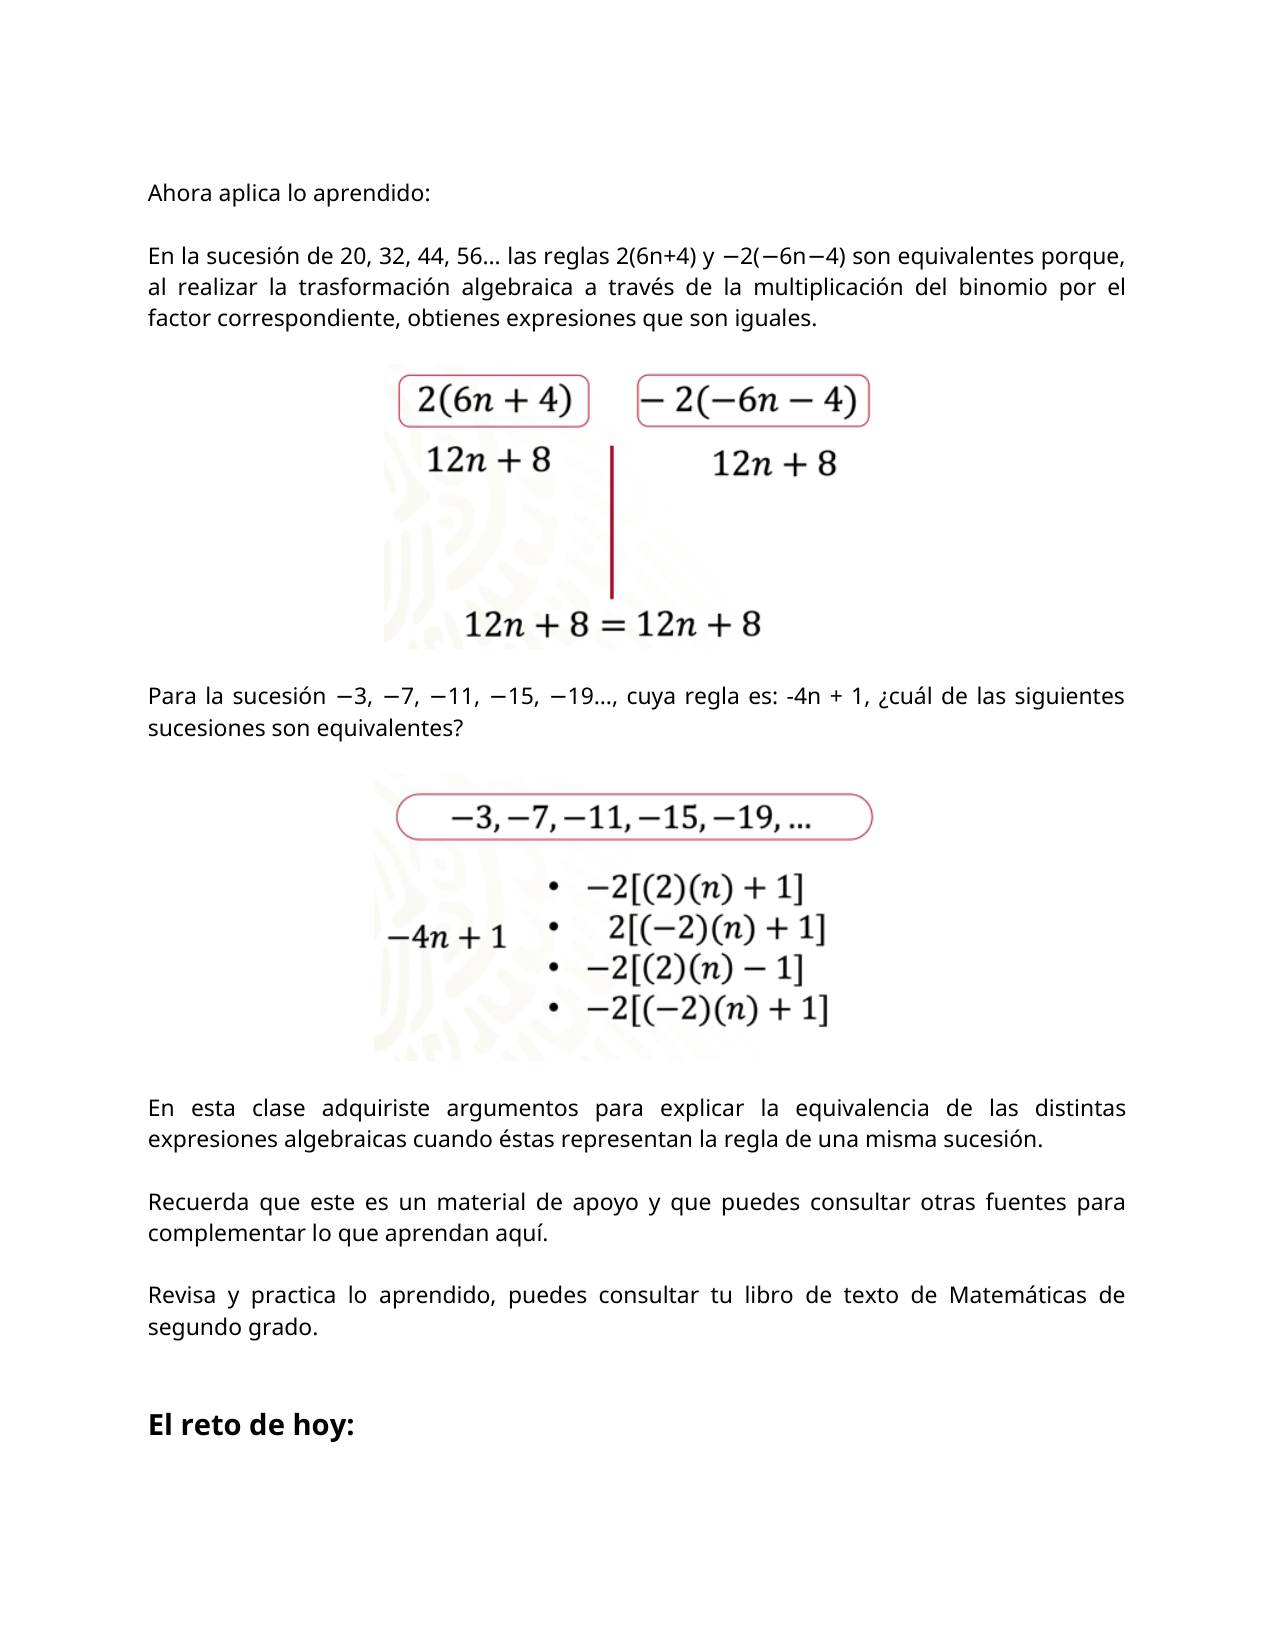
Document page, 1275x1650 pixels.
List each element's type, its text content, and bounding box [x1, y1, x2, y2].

text Revisa y practica lo aprendido, puedes consultar tu libro de texto de Matemáticas de segundo grado. [148, 1279, 1127, 1342]
text Recuerda que este es un material de apoyo y que puedes consultar otras fuentes para complementar lo que aprendan aquí. [148, 1185, 1127, 1248]
text El reto de hoy: [148, 1404, 1127, 1444]
text En esta clase adquiriste argumentos para explicar la equivalencia de las distintas expresiones algebraicas cuando éstas representan la regla de una misma sucesión. [148, 1092, 1127, 1154]
picture [374, 774, 901, 1061]
text En la sucesión de 20, 32, 44, 56… las reglas 2(6n+4) y −2(−6n−4) son equivalentes porque, al realizar la trasformación algebraica a través de la multiplicación del binomio por el factor correspondiente, obtienes expresiones que son iguales. [148, 240, 1127, 333]
text Para la sucesión −3, −7, −11, −15, −19…, cuya regla es: -4n + 1, ¿cuál de las siguientes sucesiones son equivalentes? [148, 680, 1127, 743]
picture [383, 364, 892, 649]
text Ahora aplica lo aprendido: [148, 177, 1127, 208]
